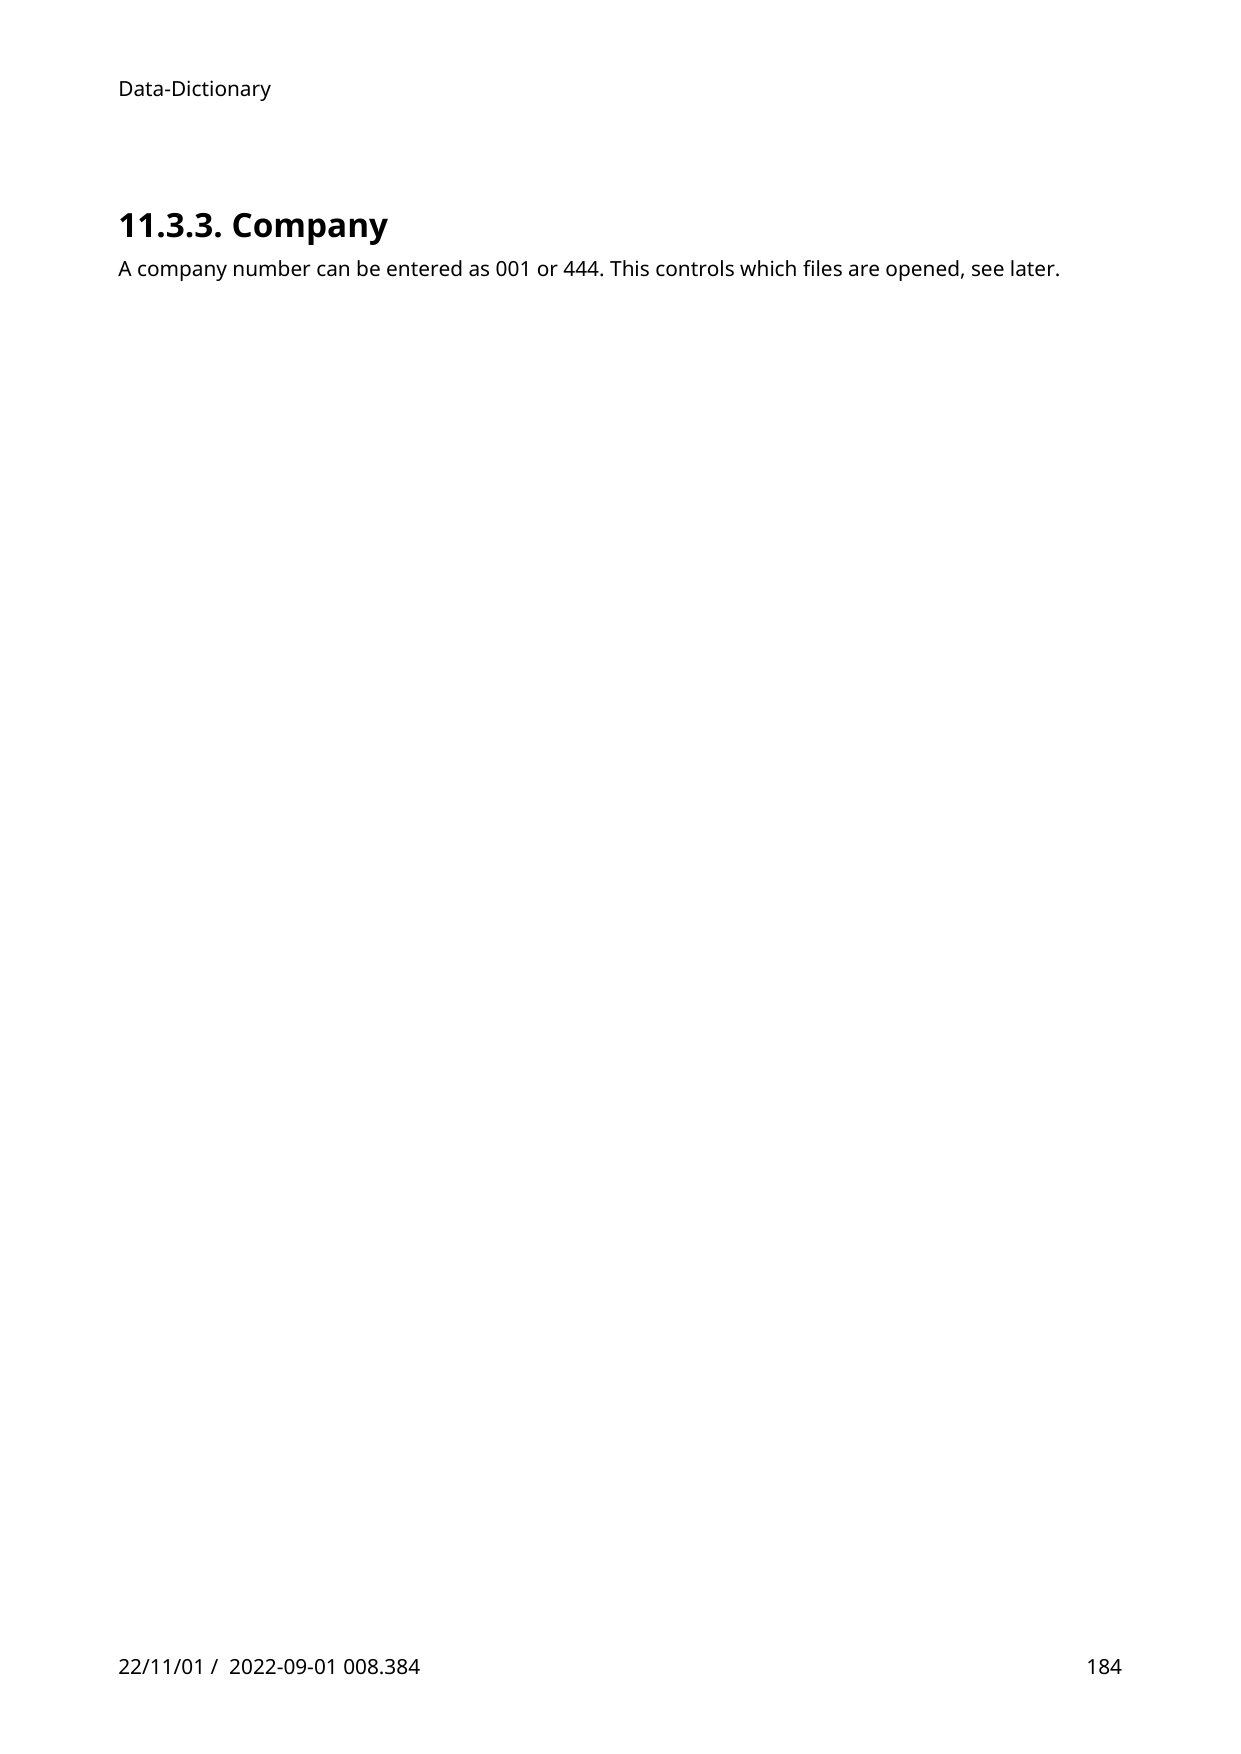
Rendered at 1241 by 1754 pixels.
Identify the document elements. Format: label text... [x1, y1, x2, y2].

text A company number can be entered as 001 or 444. This controls which files are opened, see later. [118, 254, 1122, 282]
subtitle 11.3.3. Company [118, 202, 1122, 248]
